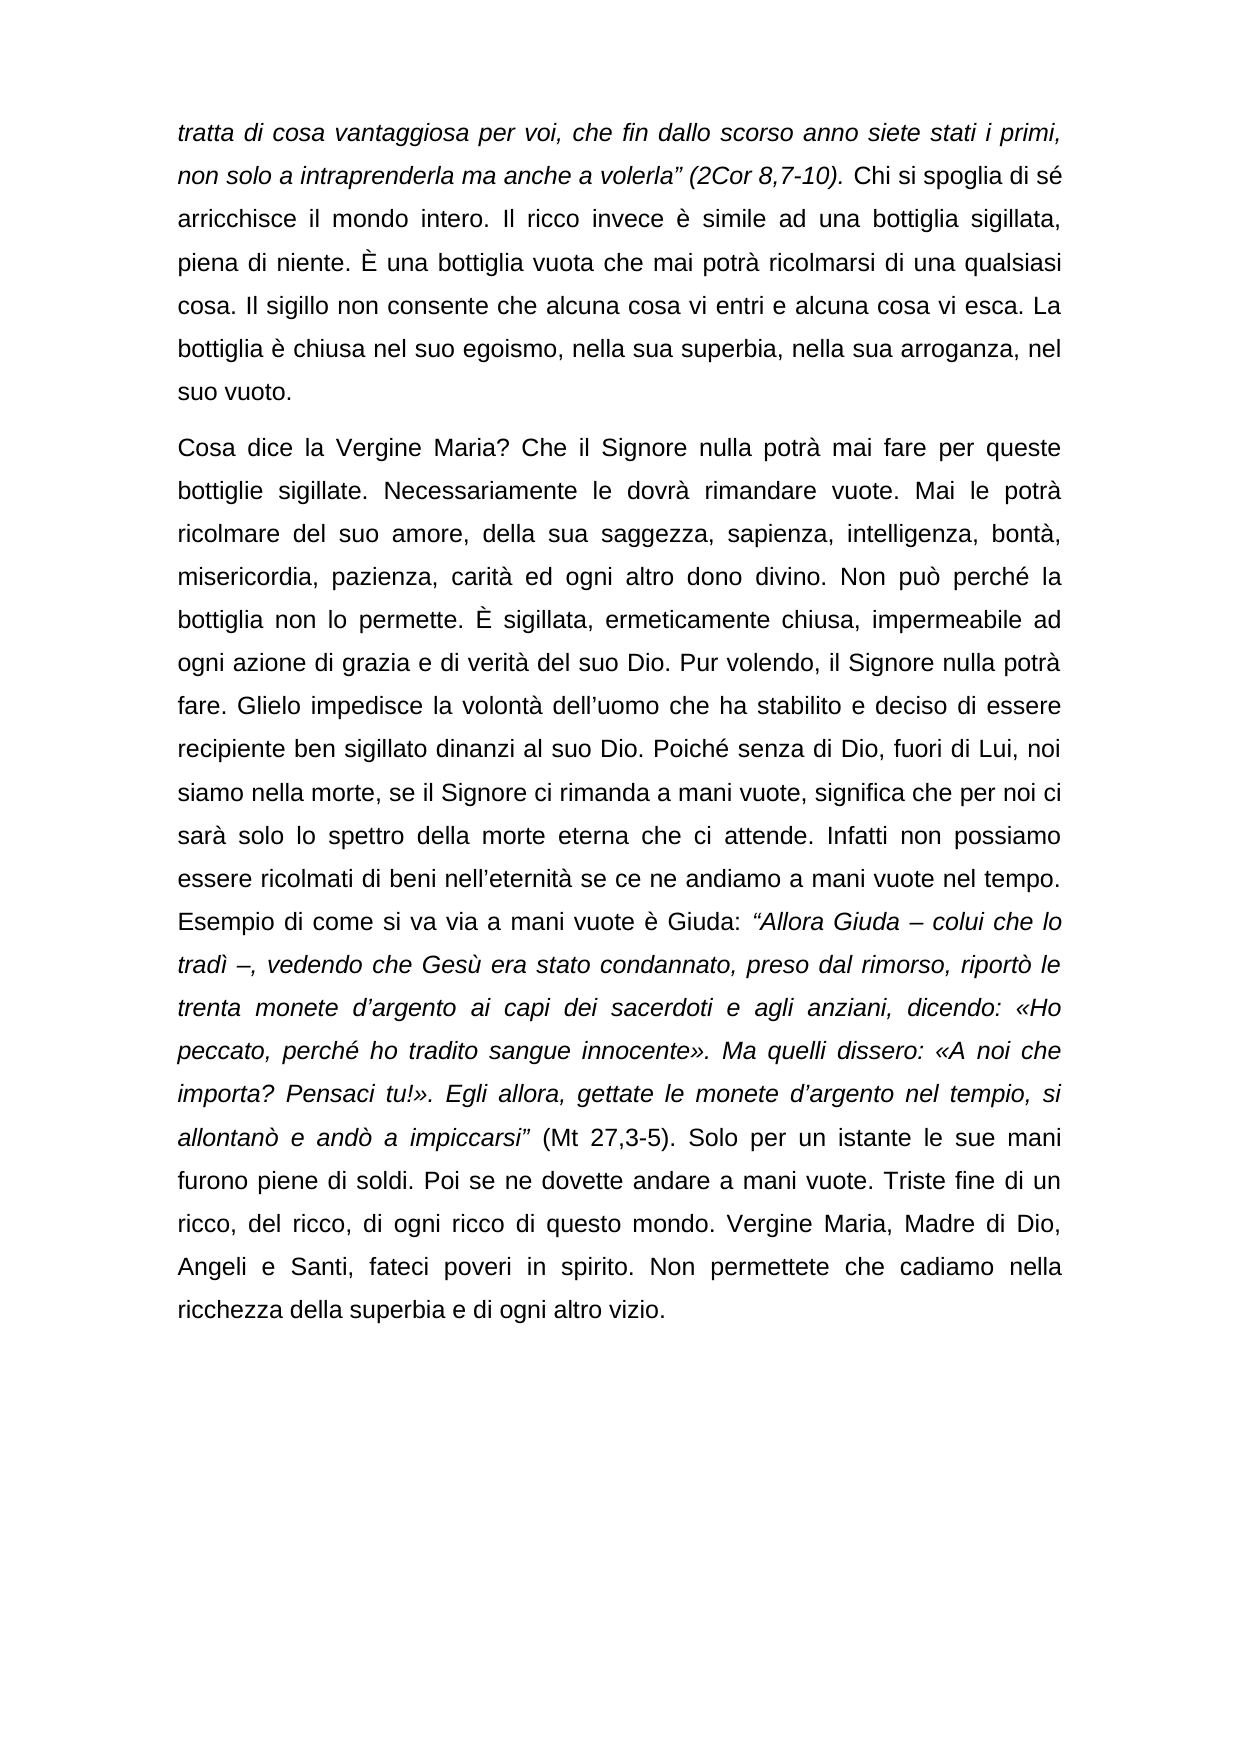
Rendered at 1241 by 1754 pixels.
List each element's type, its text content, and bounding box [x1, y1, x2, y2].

text Cosa dice la Vergine Maria? Che il Signore nulla potrà mai fare per queste bottiglie sigillate. Necessariamente le dovrà rimandare vuote. Mai le potrà ricolmare del suo amore, della sua saggezza, sapienza, intelligenza, bontà, misericordia, pazienza, carità ed ogni altro dono divino. Non può perché la bottiglia non lo permette. È sigillata, ermeticamente chiusa, impermeabile ad ogni azione di grazia e di verità del suo Dio. Pur volendo, il Signore nulla potrà fare. Glielo impedisce la volontà dell’uomo che ha stabilito e deciso di essere recipiente ben sigillato dinanzi al suo Dio. Poiché senza di Dio, fuori di Lui, noi siamo nella morte, se il Signore ci rimanda a mani vuote, significa che per noi ci sarà solo lo spettro della morte eterna che ci attende. Infatti non possiamo essere ricolmati di beni nell’eternità se ce ne andiamo a mani vuote nel tempo. Esempio di come si va via a mani vuote è Giuda: “Allora Giuda – colui che lo tradì –, vedendo che Gesù era stato condannato, preso dal rimorso, riportò le trenta monete d’argento ai capi dei sacerdoti e agli anziani, dicendo: «Ho peccato, perché ho tradito sangue innocente». Ma quelli dissero: «A noi che importa? Pensaci tu!». Egli allora, gettate le monete d’argento nel tempio, si allontanò e andò a impiccarsi” (Mt 27,3-5). Solo per un istante le sue mani furono piene di soldi. Poi se ne dovette andare a mani vuote. Triste fine di un ricco, del ricco, di ogni ricco di questo mondo. Vergine Maria, Madre di Dio, Angeli e Santi, fateci poveri in spirito. Non permettete che cadiamo nella ricchezza della superbia e di ogni altro vizio. [177, 432, 1063, 1324]
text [177, 118, 1063, 406]
